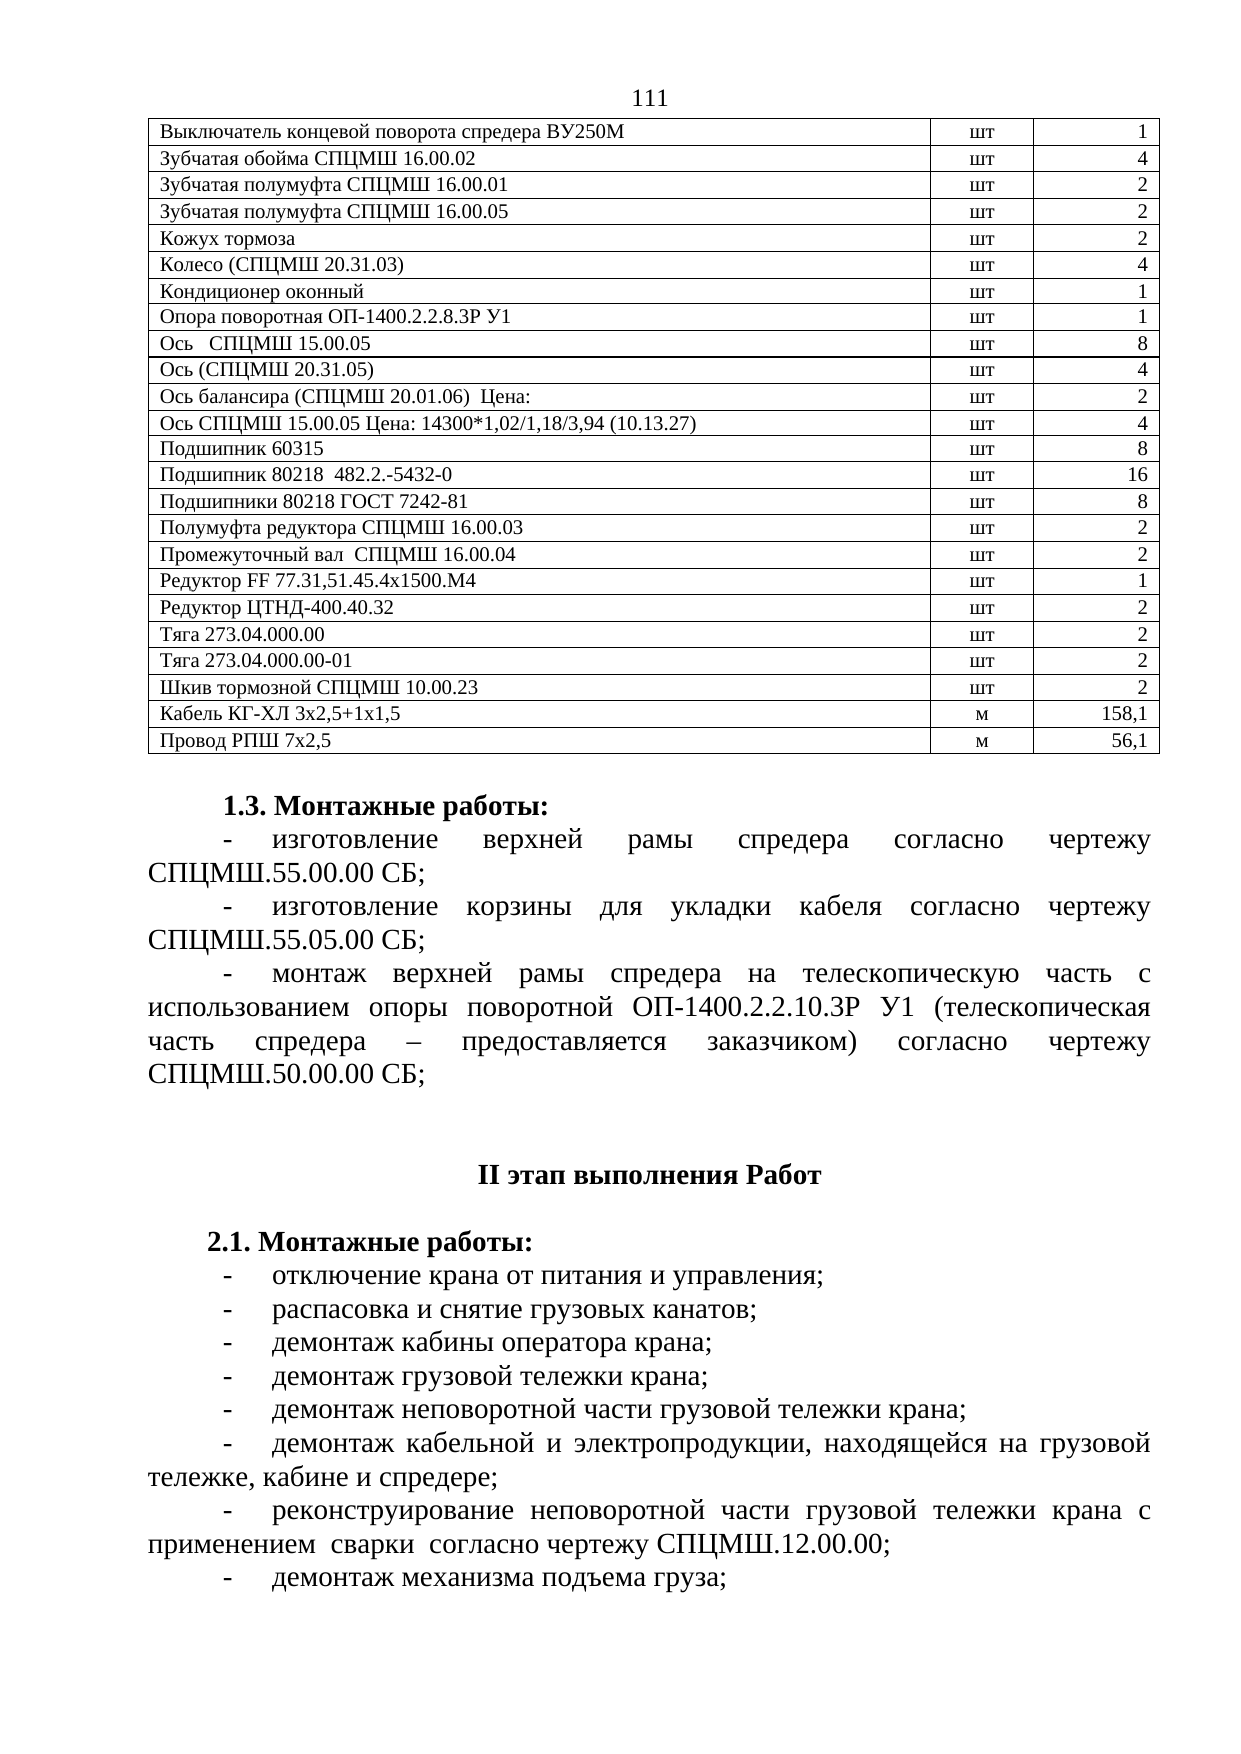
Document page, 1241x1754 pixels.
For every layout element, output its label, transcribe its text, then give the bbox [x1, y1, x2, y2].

table_cell шт [931, 411, 1033, 434]
table_cell Кожух тормоза [149, 225, 930, 251]
text 2.1. Монтажные работы: [148, 1224, 1152, 1257]
table_cell шт [931, 172, 1033, 198]
table_cell Кондиционер оконный [149, 279, 930, 303]
table_cell Полумуфта редуктора СПЦМШ 16.00.03 [149, 515, 930, 541]
text - распасовка и снятие грузовых канатов; [148, 1291, 1152, 1324]
table_cell шт [931, 304, 1033, 330]
table_cell Выключатель концевой поворота спредера ВУ250М [149, 119, 930, 145]
text - монтаж верхней рамы спредера на телескопическую часть с использованием опоры поворотной ОП-1400.2.2.10.3Р У1 (телескопическая часть спредера – предоставляется заказчиком) согласно чертежу СПЦМШ.50.00.00 СБ; [148, 956, 1152, 1090]
text - демонтаж неповоротной части грузовой тележки крана; [148, 1392, 1152, 1425]
table_cell Ось СПЦМШ 15.00.05 [149, 331, 930, 356]
text - демонтаж кабины оператора крана; [148, 1324, 1152, 1358]
table_cell 8 [1034, 489, 1159, 514]
text - демонтаж механизма подъема груза; [148, 1559, 1152, 1593]
table_cell шт [931, 331, 1033, 356]
table_cell Редуктор ЦТНД-400.40.32 [149, 595, 930, 621]
table_cell шт [931, 199, 1033, 224]
text 1.3. Монтажные работы: [148, 788, 1152, 821]
table_cell Кабель КГ-ХЛ 3х2,5+1х1,5 [149, 701, 930, 727]
table_cell 4 [1034, 146, 1159, 171]
table_cell 1 [1034, 279, 1159, 303]
text - изготовление корзины для укладки кабеля согласно чертежу СПЦМШ.55.05.00 СБ; [148, 888, 1152, 956]
table_cell шт [931, 489, 1033, 514]
table_cell 2 [1034, 595, 1159, 621]
table_cell 2 [1034, 542, 1159, 567]
table_cell 4 [1034, 358, 1159, 383]
table_cell 2 [1034, 515, 1159, 541]
table_cell Подшипник 60315 [149, 436, 930, 461]
table_cell 16 [1034, 462, 1159, 488]
text - отключение крана от питания и управления; [148, 1257, 1152, 1291]
table_cell Шкив тормозной СПЦМШ 10.00.23 [149, 675, 930, 700]
table_cell Опора поворотная ОП-1400.2.2.8.3Р У1 [149, 304, 930, 330]
table_cell 8 [1034, 436, 1159, 461]
table_cell шт [931, 146, 1033, 171]
table_cell 2 [1034, 648, 1159, 674]
table_cell шт [931, 515, 1033, 541]
table_cell Колесо (СПЦМШ 20.31.03) [149, 252, 930, 277]
table_cell Ось балансира (СПЦМШ 20.01.06) Цена: [149, 384, 930, 409]
table_cell м [931, 701, 1033, 727]
table_cell шт [931, 252, 1033, 277]
table_cell Ось СПЦМШ 15.00.05 Цена: 14300*1,02/1,18/3,94 (10.13.27) [149, 411, 930, 434]
table_cell Тяга 273.04.000.00 [149, 622, 930, 647]
table_cell Редуктор FF 77.31,51.45.4х1500.М4 [149, 569, 930, 594]
table_cell Провод РПШ 7х2,5 [149, 728, 930, 753]
table_cell 2 [1034, 622, 1159, 647]
table_cell шт [931, 622, 1033, 647]
table_cell шт [931, 279, 1033, 303]
table_cell Подшипники 80218 ГОСТ 7242-81 [149, 489, 930, 514]
text - изготовление верхней рамы спредера согласно чертежу СПЦМШ.55.00.00 СБ; [148, 821, 1152, 888]
table_cell 1 [1034, 569, 1159, 594]
table_cell шт [931, 569, 1033, 594]
table_cell шт [931, 119, 1033, 145]
table_cell 1 [1034, 119, 1159, 145]
text - реконструирование неповоротной части грузовой тележки крана с применением сварки согласно чертежу СПЦМШ.12.00.00; [148, 1492, 1152, 1559]
table_cell 2 [1034, 675, 1159, 700]
table_cell шт [931, 462, 1033, 488]
table_cell шт [931, 358, 1033, 383]
table_cell 2 [1034, 172, 1159, 198]
table_cell 1 [1034, 304, 1159, 330]
table_cell 4 [1034, 411, 1159, 434]
table_cell шт [931, 675, 1033, 700]
table_cell 2 [1034, 384, 1159, 409]
table_cell Ось (СПЦМШ 20.31.05) [149, 358, 930, 383]
table_cell 158,1 [1034, 701, 1159, 727]
table_cell м [931, 728, 1033, 753]
table_cell шт [931, 542, 1033, 567]
table_cell 2 [1034, 225, 1159, 251]
text - демонтаж грузовой тележки крана; [148, 1358, 1152, 1392]
table_cell шт [931, 384, 1033, 409]
table_cell шт [931, 436, 1033, 461]
table_cell шт [931, 648, 1033, 674]
table_cell шт [931, 225, 1033, 251]
table_cell Подшипник 80218 482.2.-5432-0 [149, 462, 930, 488]
table_cell 56,1 [1034, 728, 1159, 753]
table_cell 8 [1034, 331, 1159, 356]
table_cell Тяга 273.04.000.00-01 [149, 648, 930, 674]
table_cell Зубчатая полумуфта СПЦМШ 16.00.01 [149, 172, 930, 198]
text - демонтаж кабельной и электропродукции, находящейся на грузовой тележке, кабине и спредере; [148, 1425, 1152, 1492]
text II этап выполнения Работ [148, 1157, 1152, 1190]
table_cell Зубчатая полумуфта СПЦМШ 16.00.05 [149, 199, 930, 224]
table_cell 4 [1034, 252, 1159, 277]
table_cell шт [931, 595, 1033, 621]
table_cell Зубчатая обойма СПЦМШ 16.00.02 [149, 146, 930, 171]
table_cell Промежуточный вал СПЦМШ 16.00.04 [149, 542, 930, 567]
table_cell 2 [1034, 199, 1159, 224]
